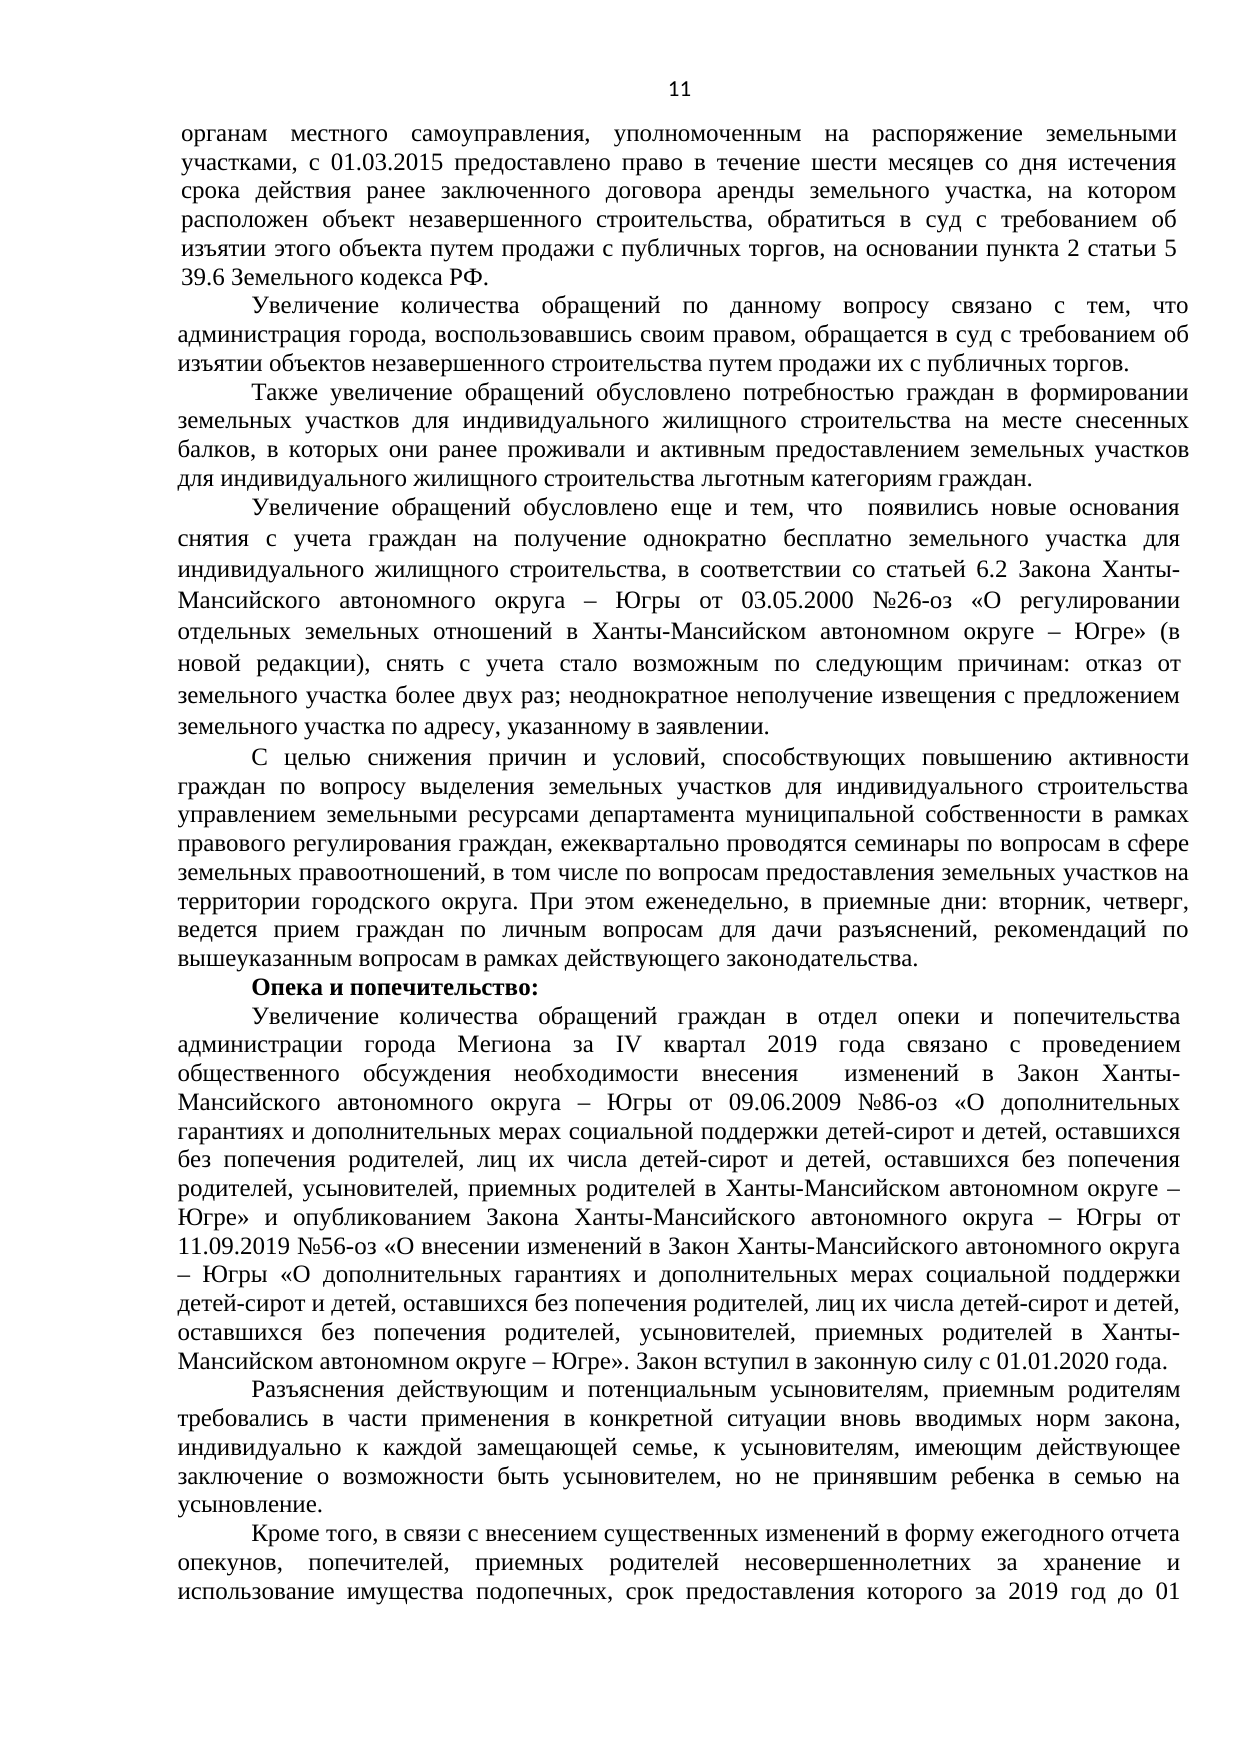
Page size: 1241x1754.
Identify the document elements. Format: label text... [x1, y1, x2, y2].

text С целью снижения причин и условий, способствующих повышению активности граждан по вопросу выделения земельных участков для индивидуального строительства управлением земельными ресурсами департамента муниципальной собственности в рамках правового регулирования граждан, ежеквартально проводятся семинары по вопросам в сфере земельных правоотношений, в том числе по вопросам предоставления земельных участков на территории городского округа. При этом еженедельно, в приемные дни: вторник, четверг, ведется прием граждан по личным вопросам для дачи разъяснений, рекомендаций по вышеуказанным вопросам в рамках действующего законодательства. [177, 742, 1190, 972]
text Опека и попечительство: [177, 972, 1181, 1001]
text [177, 1518, 1181, 1604]
text Увеличение обращений обусловлено еще и тем, что появились новые основания снятия с учета граждан на получение однократно бесплатно земельного участка для индивидуального жилищного строительства, в соответствии со статьей 6.2 Закона Ханты-Мансийского автономного округа – Югры от 03.05.2000 №26-оз «О регулировании отдельных земельных отношений в Ханты-Мансийском автономном округе – Югре» (в новой редакции), снять с учета стало возможным по следующим причинам: отказ от земельного участка более двух раз; неоднократное неполучение извещения с предложением земельного участка по адресу, указанному в заявлении. [177, 492, 1181, 740]
text Увеличение количества обращений граждан в отдел опеки и попечительства администрации города Мегиона за IV квартал 2019 года связано с проведением общественного обсуждения необходимости внесения изменений в Закон Ханты-Мансийского автономного округа – Югры от 09.06.2009 №86-оз «О дополнительных гарантиях и дополнительных мерах социальной поддержки детей-сирот и детей, оставшихся без попечения родителей, лиц их числа детей-сирот и детей, оставшихся без попечения родителей, усыновителей, приемных родителей в Ханты-Мансийском автономном округе – Югре» и опубликованием Закона Ханты-Мансийского автономного округа – Югры от 11.09.2019 №56-оз «О внесении изменений в Закон Ханты-Мансийского автономного округа – Югры «О дополнительных гарантиях и дополнительных мерах социальной поддержки детей-сирот и детей, оставшихся без попечения родителей, лиц их числа детей-сирот и детей, оставшихся без попечения родителей, усыновителей, приемных родителей в Ханты-Мансийском автономном округе – Югре». Закон вступил в законную силу с 01.01.2020 года. [177, 1001, 1181, 1374]
text Также увеличение обращений обусловлено потребностью граждан в формировании земельных участков для индивидуального жилищного строительства на месте снесенных балков, в которых они ранее проживали и активным предоставлением земельных участков для индивидуального жилищного строительства льготным категориям граждан. [177, 377, 1190, 492]
text Разъяснения действующим и потенциальным усыновителям, приемным родителям требовались в части применения в конкретной ситуации вновь вводимых норм закона, индивидуально к каждой замещающей семье, к усыновителям, имеющим действующее заключение о возможности быть усыновителем, но не принявшим ребенка в семью на усыновление. [177, 1374, 1181, 1518]
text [181, 118, 1178, 291]
text Увеличение количества обращений по данному вопросу связано с тем, что администрация города, воспользовавшись своим правом, обращается в суд с требованием об изъятии объектов незавершенного строительства путем продажи их с публичных торгов. [177, 291, 1190, 377]
